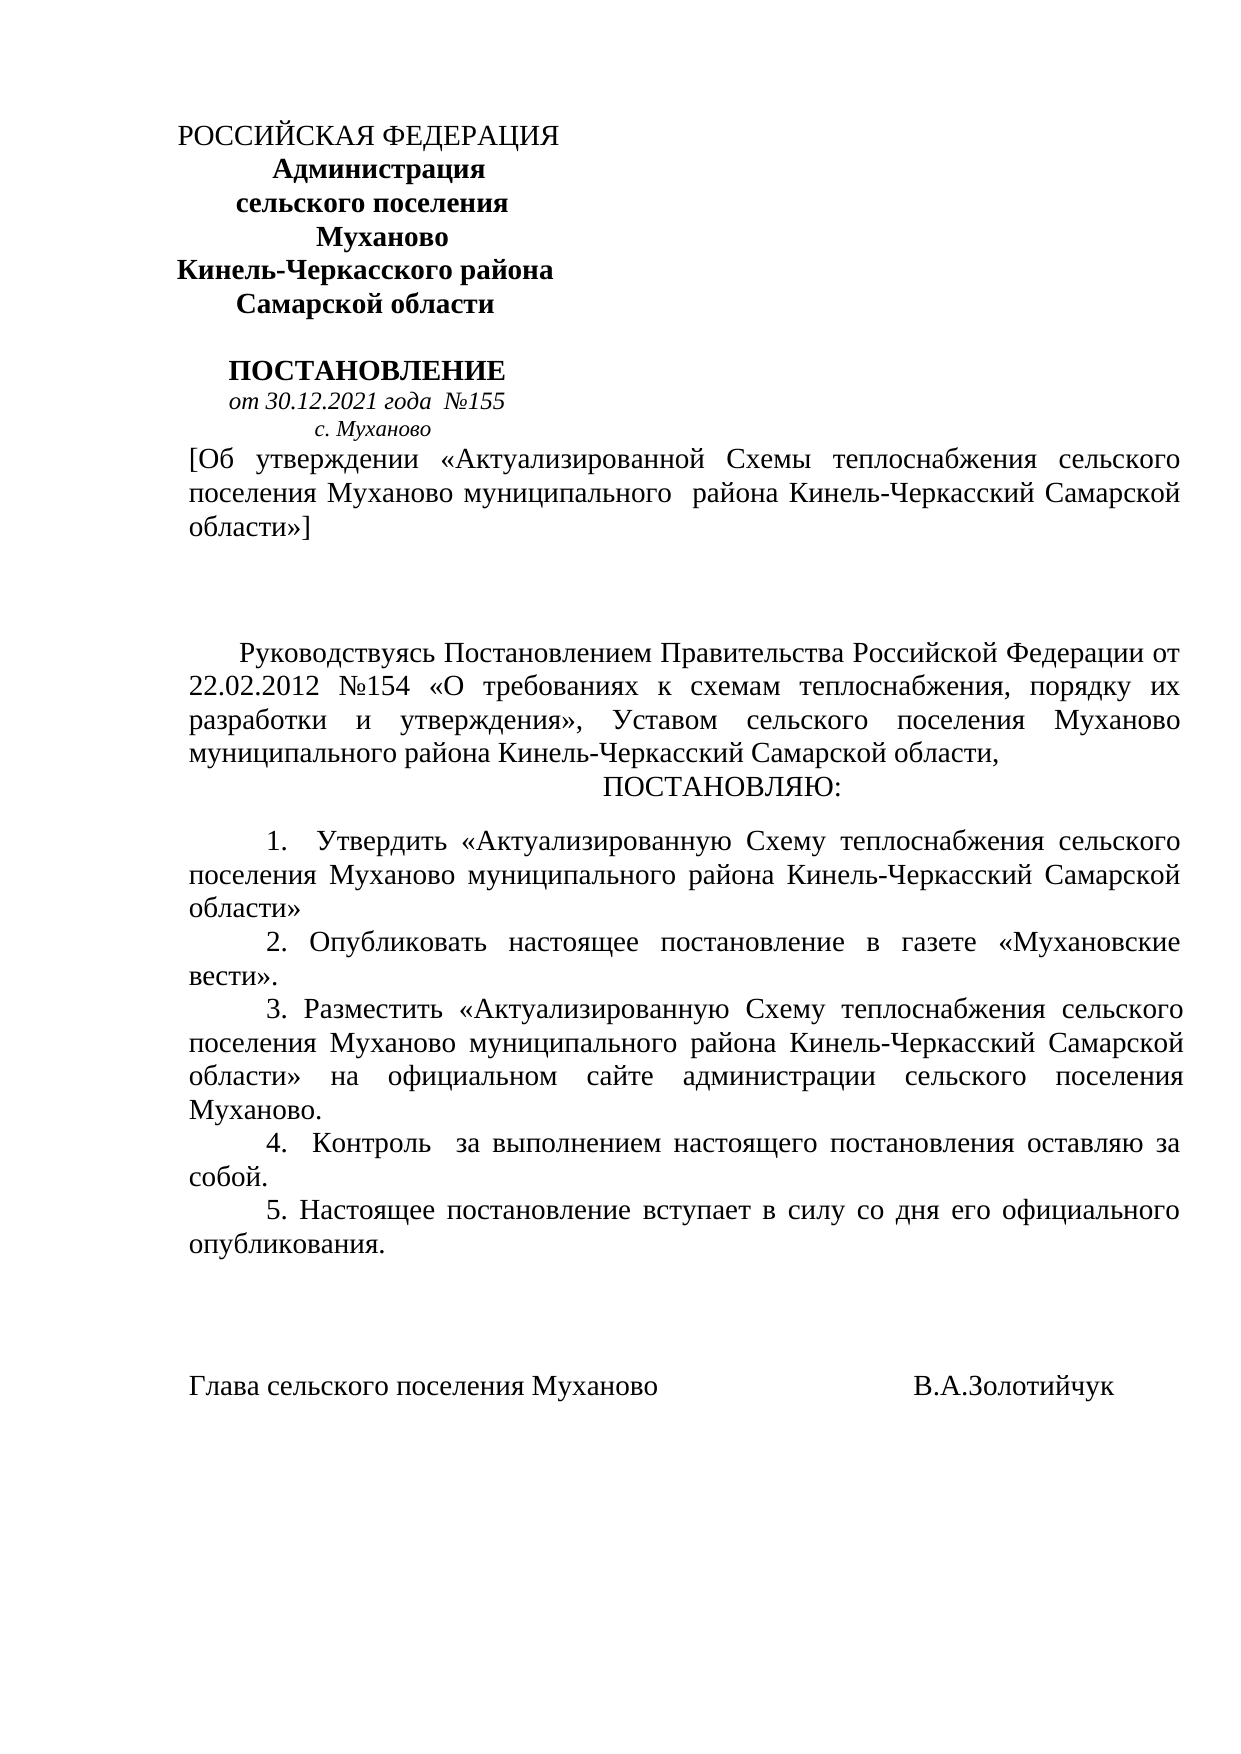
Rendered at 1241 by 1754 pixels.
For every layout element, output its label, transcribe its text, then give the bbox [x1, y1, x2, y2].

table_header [177, 635, 1192, 1621]
text от 30.12.2021 года №155 [177, 386, 1152, 415]
table_header [Об утверждении «Актуализированной Схемы теплоснабжения сельского поселения Муханово муниципального района Кинель-Черкасский Самарской области»] [177, 442, 1192, 635]
text сельского поселения [177, 185, 1152, 219]
text Кинель-Черкасского района [133, 252, 1152, 286]
text Администрация [177, 152, 1152, 185]
text ПОСТАНОВЛЕНИЕ [177, 353, 1152, 386]
text с. Муханово [177, 415, 1152, 442]
text Самарской области [177, 286, 1152, 319]
text Муханово [177, 219, 1152, 252]
text РОССИЙСКАЯ ФЕДЕРАЦИЯ [177, 118, 1152, 152]
